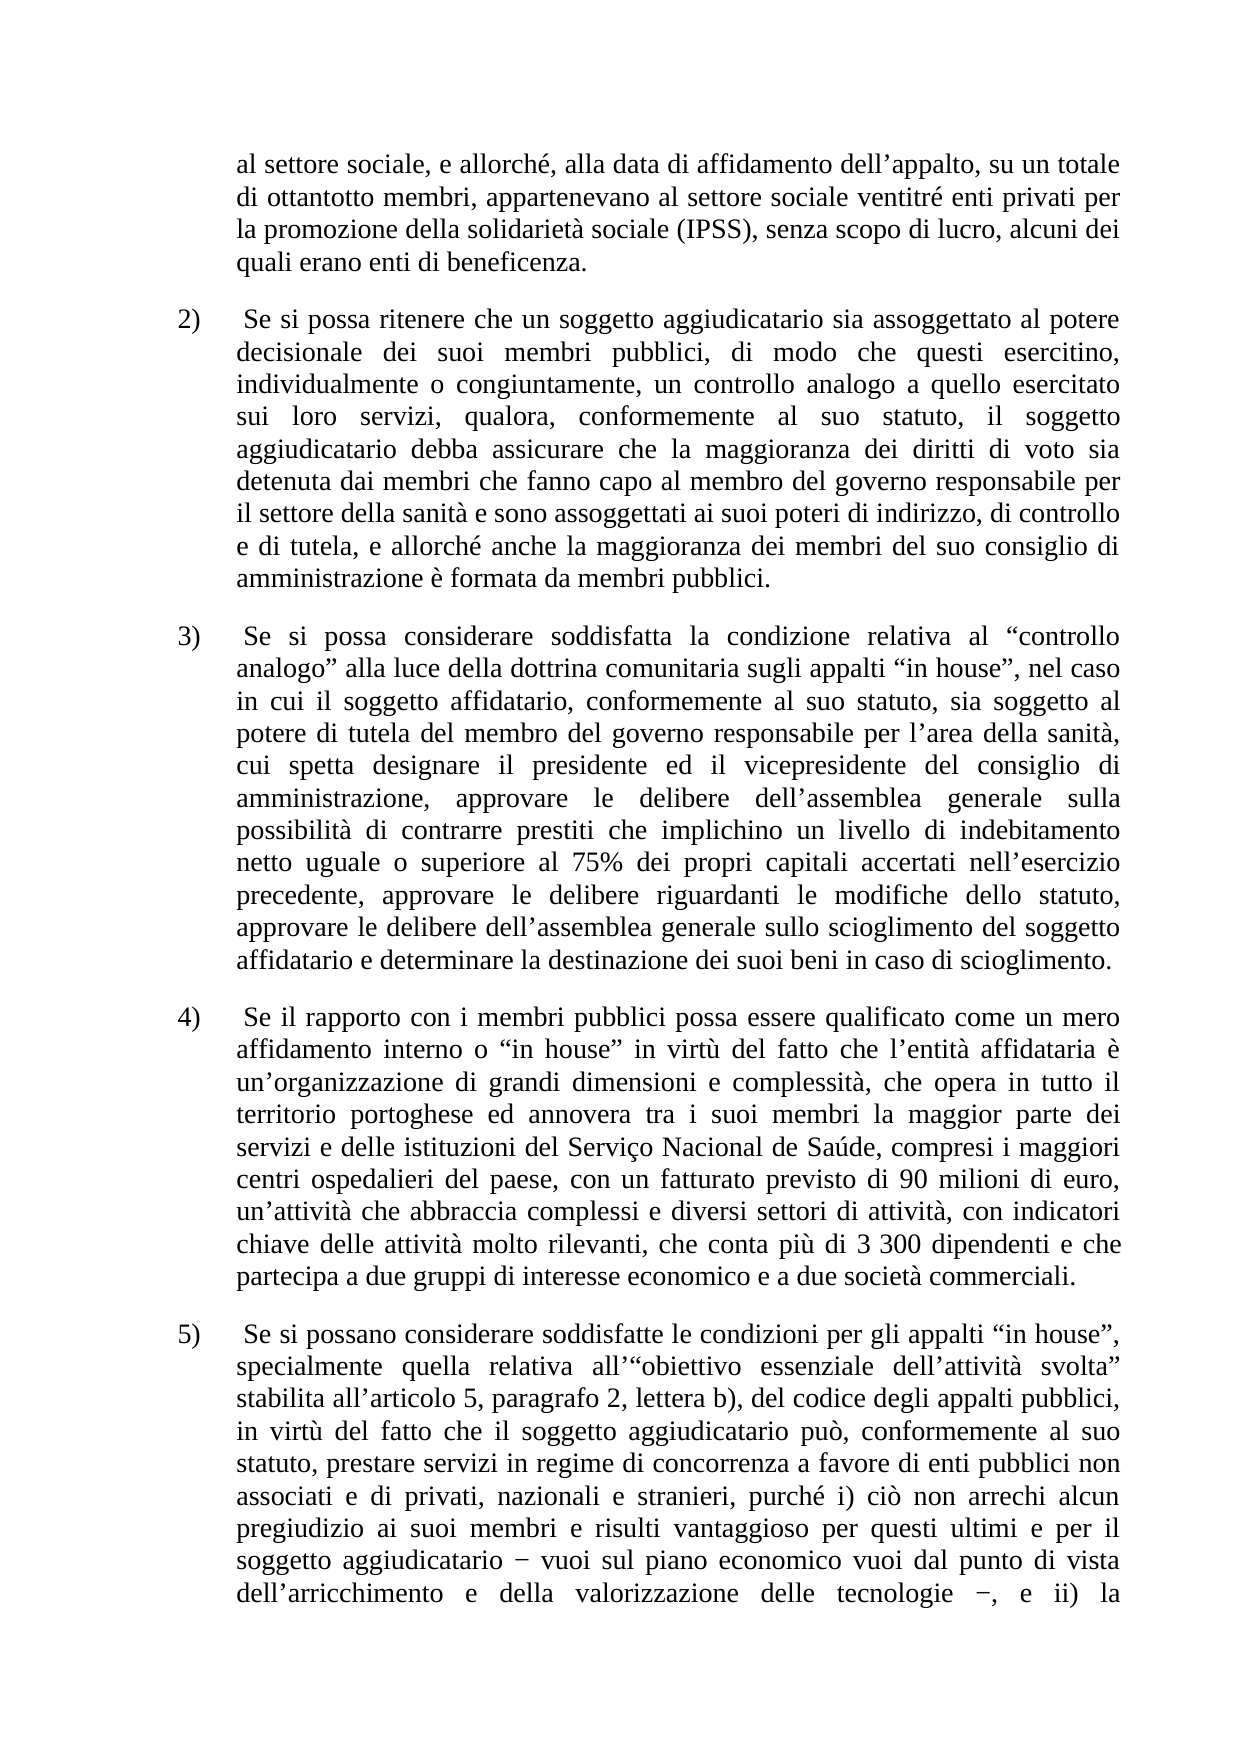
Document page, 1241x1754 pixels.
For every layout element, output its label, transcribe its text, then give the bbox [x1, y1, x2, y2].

text 2) Se si possa ritenere che un soggetto aggiudicatario sia assoggettato al potere decisionale dei suoi membri pubblici, di modo che questi esercitino, individualmente o congiuntamente, un controllo analogo a quello esercitato sui loro servizi, qualora, conformemente al suo statuto, il soggetto aggiudicatario debba assicurare che la maggioranza dei diritti di voto sia detenuta dai membri che fanno capo al membro del governo responsabile per il settore della sanità e sono assoggettati ai suoi poteri di indirizzo, di controllo e di tutela, e allorché anche la maggioranza dei membri del suo consiglio di amministrazione è formata da membri pubblici. [177, 302, 1122, 594]
text 4) Se il rapporto con i membri pubblici possa essere qualificato come un mero affidamento interno o “in house” in virtù del fatto che l’entità affidataria è un’organizzazione di grandi dimensioni e complessità, che opera in tutto il territorio portoghese ed annovera tra i suoi membri la maggior parte dei servizi e delle istituzioni del Serviço Nacional de Saúde, compresi i maggiori centri ospedalieri del paese, con un fatturato previsto di 90 milioni di euro, un’attività che abbraccia complessi e diversi settori di attività, con indicatori chiave delle attività molto rilevanti, che conta più di 3 300 dipendenti e che partecipa a due gruppi di interesse economico e a due società commerciali. [177, 1000, 1122, 1292]
text 3) Se si possa considerare soddisfatta la condizione relativa al “controllo analogo” alla luce della dottrina comunitaria sugli appalti “in house”, nel caso in cui il soggetto affidatario, conformemente al suo statuto, sia soggetto al potere di tutela del membro del governo responsabile per l’area della sanità, cui spetta designare il presidente ed il vicepresidente del consiglio di amministrazione, approvare le delibere dell’assemblea generale sulla possibilità di contrarre prestiti che implichino un livello di indebitamento netto uguale o superiore al 75% dei propri capitali accertati nell’esercizio precedente, approvare le delibere riguardanti le modifiche dello statuto, approvare le delibere dell’assemblea generale sullo scioglimento del soggetto affidatario e determinare la destinazione dei suoi beni in caso di scioglimento. [177, 619, 1122, 975]
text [177, 1317, 1122, 1608]
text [177, 148, 1122, 277]
